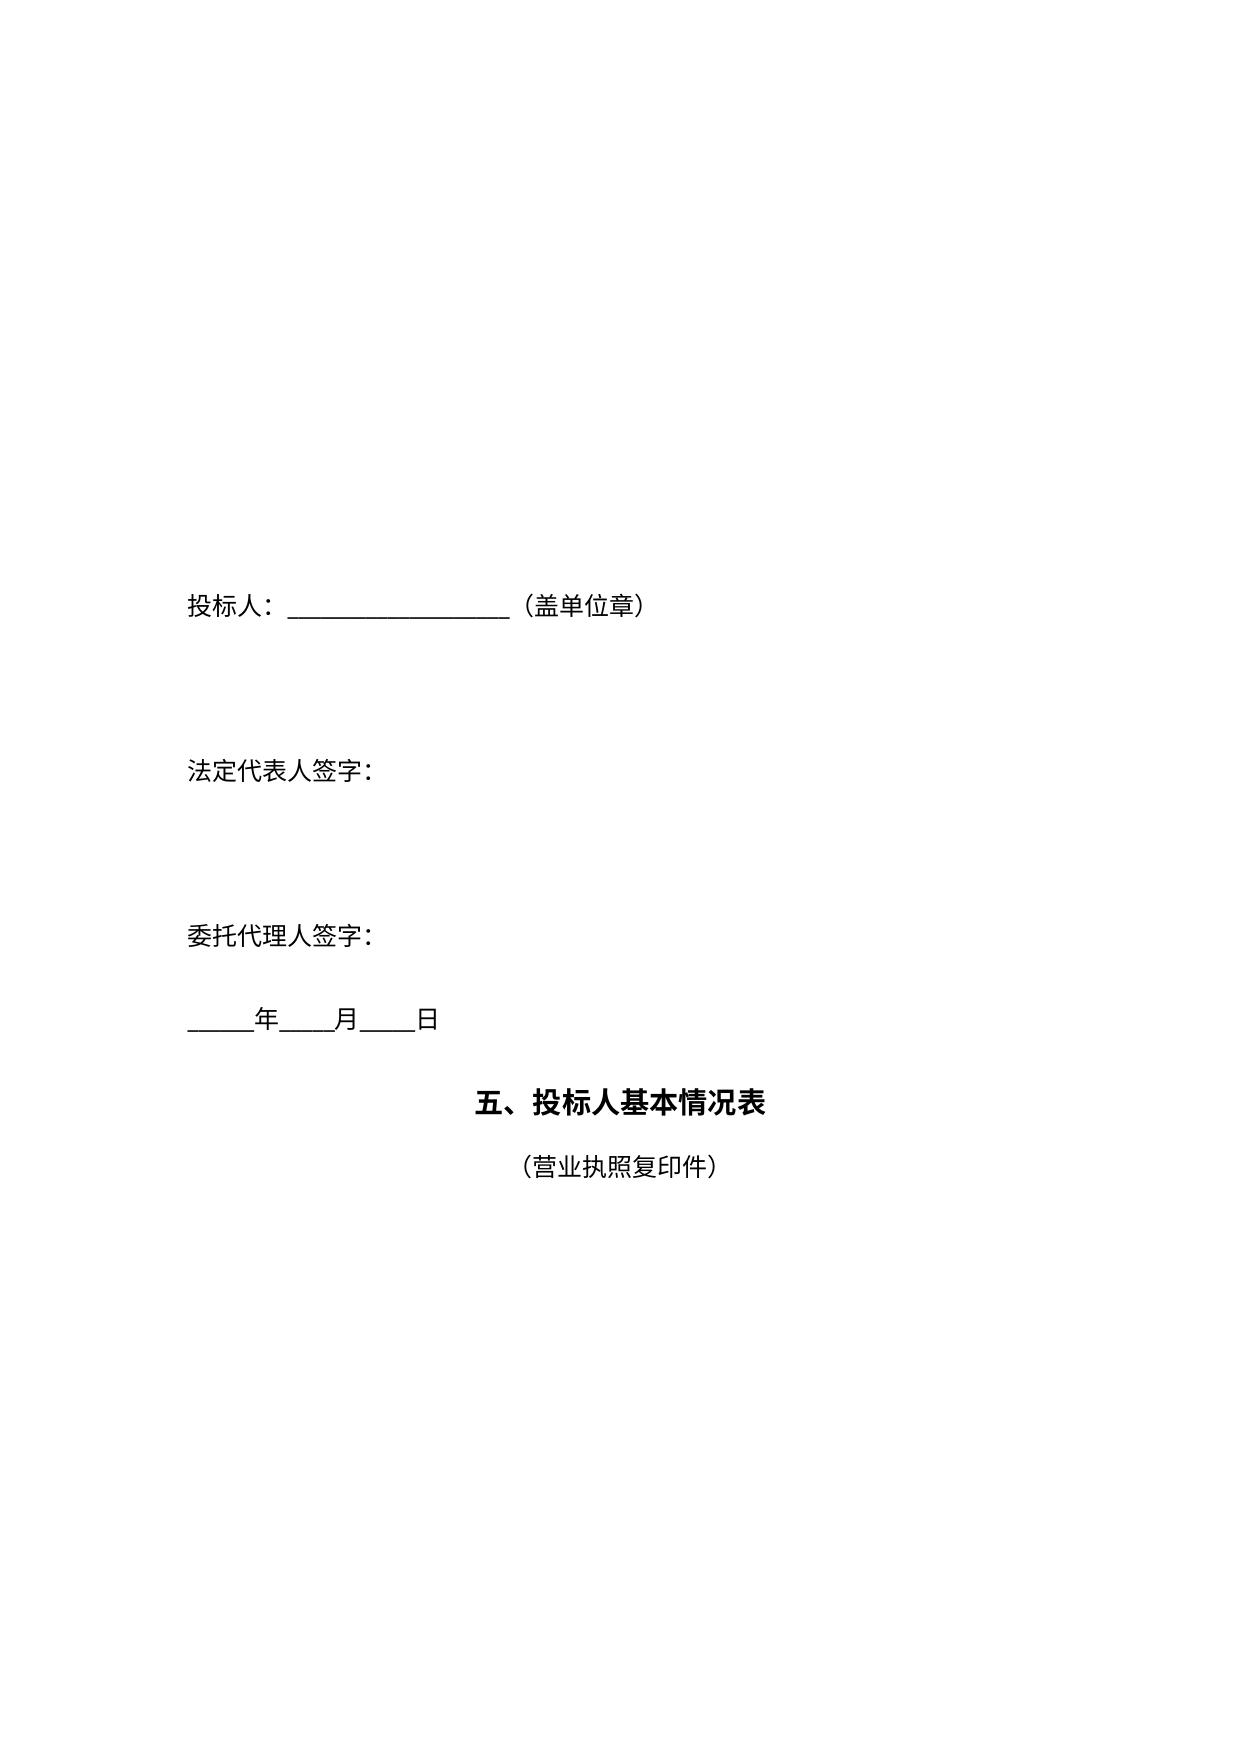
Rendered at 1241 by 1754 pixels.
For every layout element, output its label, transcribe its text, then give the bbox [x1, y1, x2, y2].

text ______年_____月_____日 [187, 985, 1053, 1050]
text 投标人：____________________（盖单位章） [187, 572, 1053, 637]
text （营业执照复印件） [187, 1133, 1053, 1198]
text 法定代表人签字： [187, 737, 1053, 802]
text 委托代理人签字： [187, 902, 1053, 967]
text 五、投标人基本情况表 [187, 1068, 1053, 1133]
